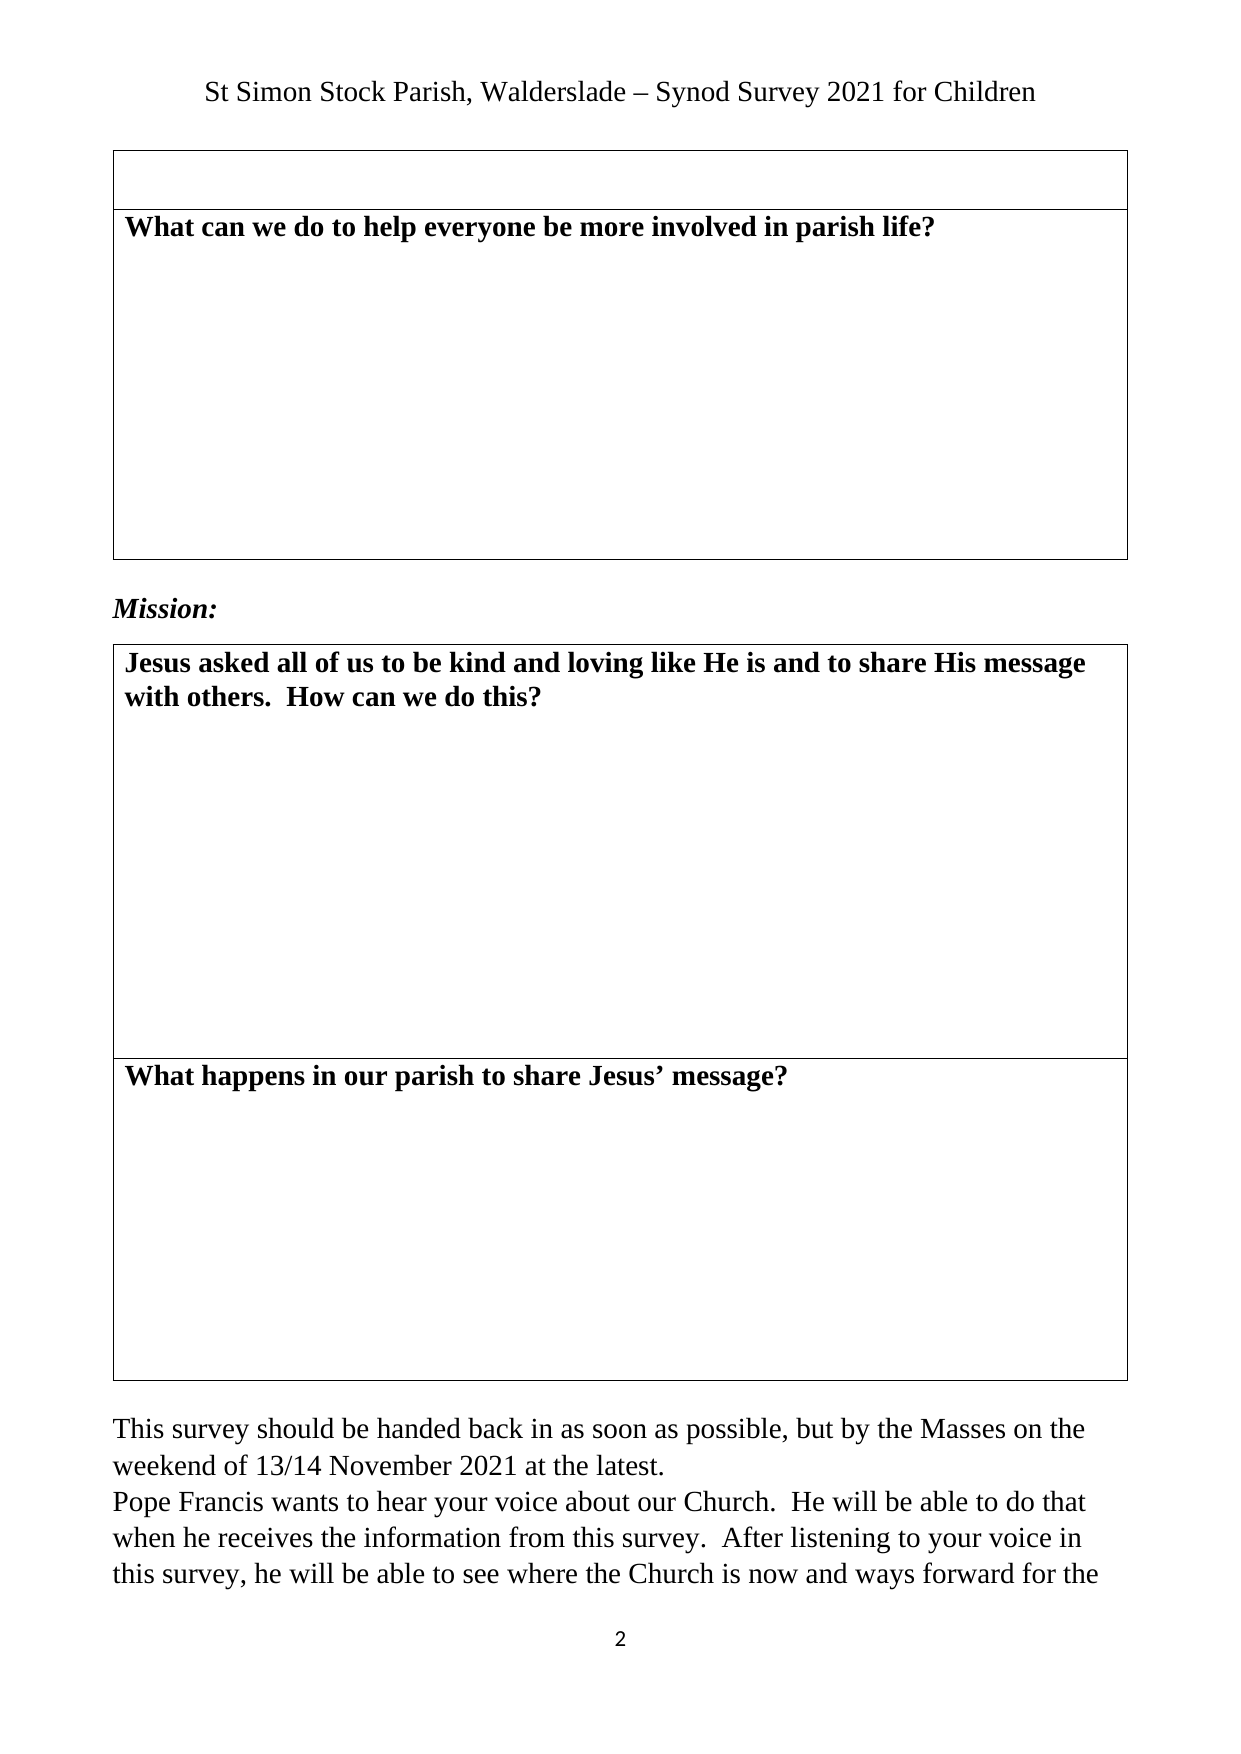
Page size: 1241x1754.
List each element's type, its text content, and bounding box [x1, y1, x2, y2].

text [112, 1484, 1128, 1590]
table_header Jesus asked all of us to be kind and loving like He is and to share His message with others. How can we do this? [114, 645, 1127, 1057]
text Mission: [112, 591, 1128, 625]
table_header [114, 151, 1127, 208]
table_cell What happens in our parish to share Jesus’ message? [114, 1059, 1127, 1379]
text This survey should be handed back in as soon as possible, but by the Masses on the weekend of 13/14 November 2021 at the latest. [112, 1412, 1128, 1481]
table_cell What can we do to help everyone be more involved in parish life? [114, 210, 1127, 559]
